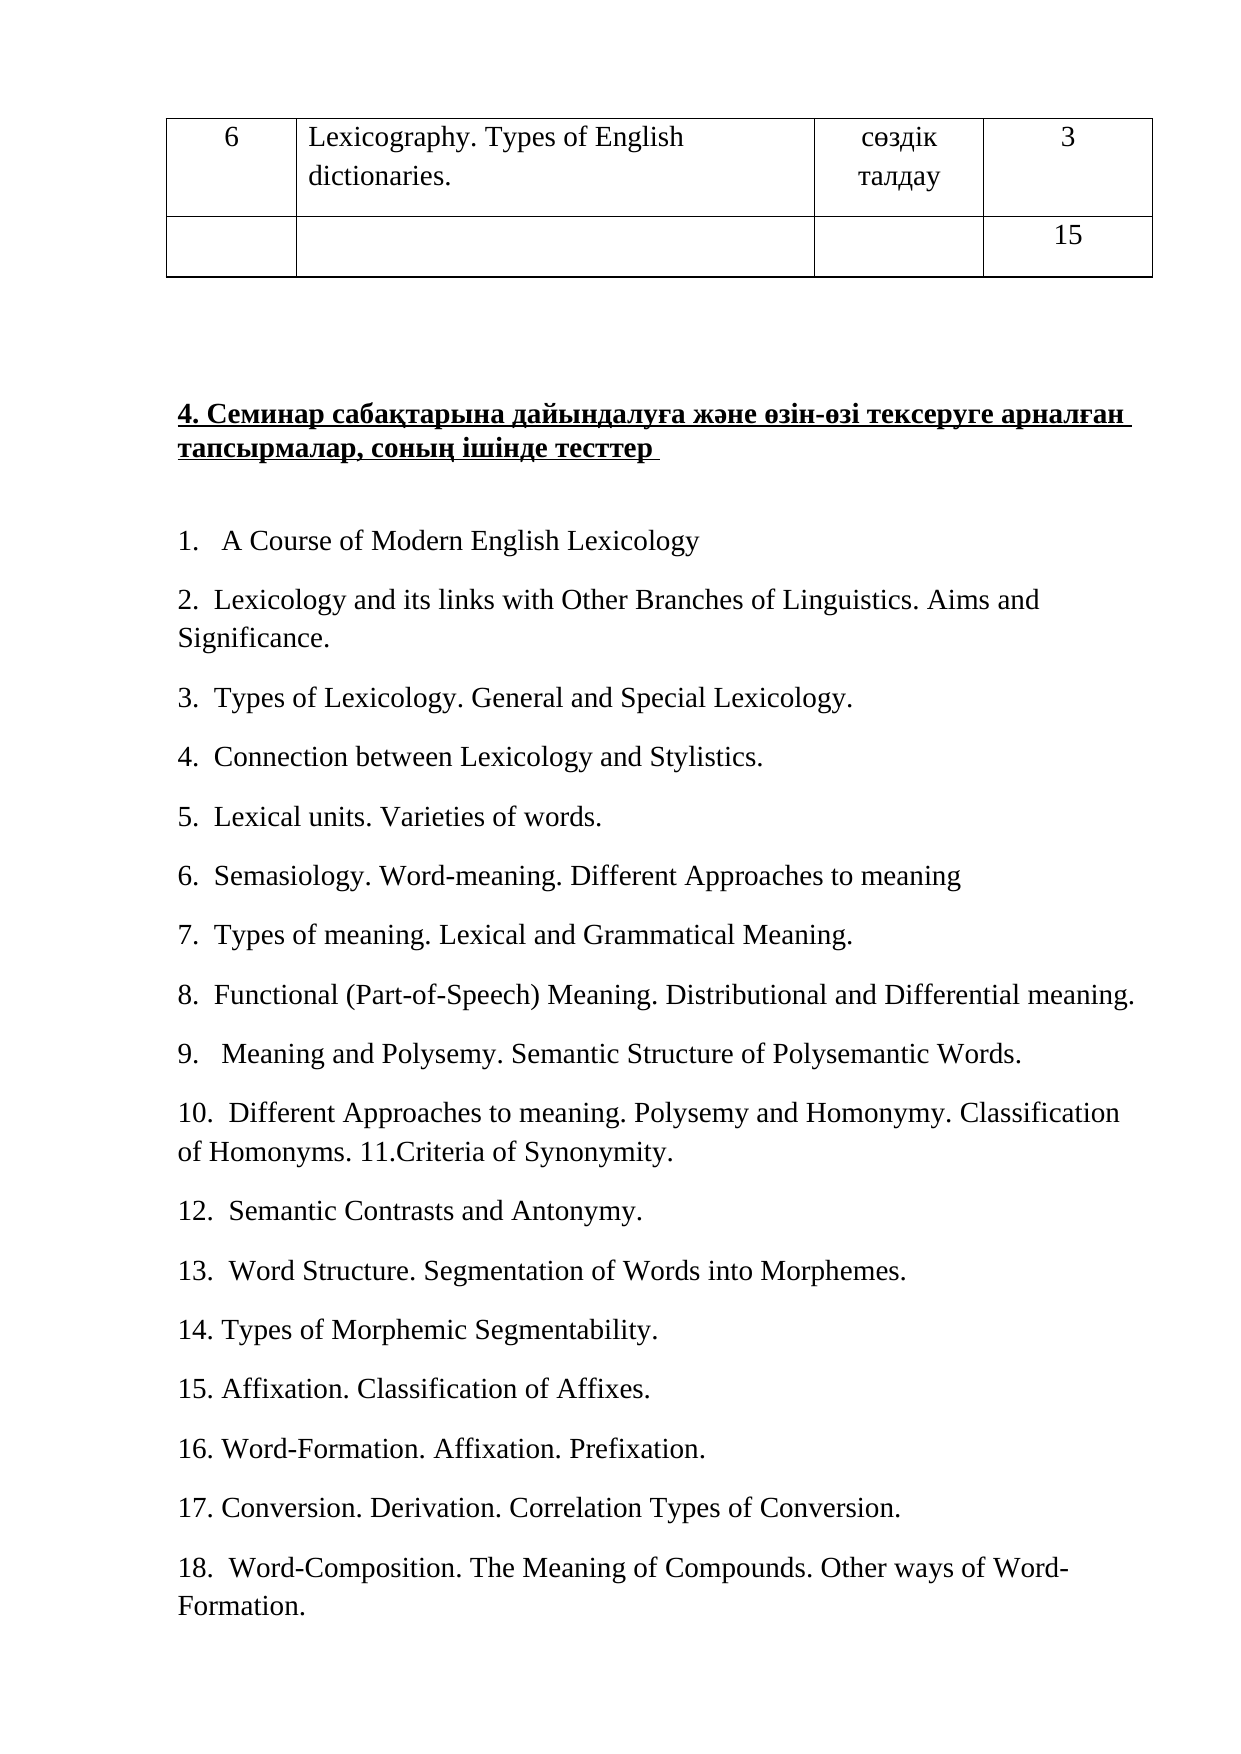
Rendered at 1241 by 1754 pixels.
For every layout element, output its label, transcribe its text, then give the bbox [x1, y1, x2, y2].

text 1. A Course of Modern English Lexicology [177, 523, 1152, 556]
text 12. Semantic Contrasts and Antonymy. [177, 1193, 1152, 1227]
text 8. Functional (Part-of-Speech) Meaning. Distributional and Differential meaning. [177, 977, 1152, 1010]
text 6. Semasiology. Word-meaning. Different Approaches to meaning [177, 858, 1152, 892]
table_cell 6 [167, 119, 296, 216]
text 4. Connection between Lexicology and Stylistics. [177, 739, 1152, 773]
text 16. Word-Formation. Affixation. Prefixation. [177, 1431, 1152, 1464]
table_cell 3 [984, 119, 1152, 216]
table_cell 15 [984, 217, 1152, 276]
text 10. Different Approaches to meaning. Polysemy and Homonymy. Classification of Homonyms. 11.Criteria of Synonymity. [177, 1096, 1152, 1168]
text 4. Семинар сабақтарына дайындалуға және өзін-өзі тексеруге арналған тапсырмалар, соның ішінде тесттер [177, 396, 1152, 463]
text 3. Types of Lexicology. General and Special Lexicology. [177, 680, 1152, 713]
text 17. Conversion. Derivation. Correlation Types of Conversion. [177, 1490, 1152, 1524]
text 13. Word Structure. Segmentation of Words into Morphemes. [177, 1253, 1152, 1286]
text 5. Lexical units. Varieties of words. [177, 799, 1152, 832]
text 7. Types of meaning. Lexical and Grammatical Meaning. [177, 917, 1152, 951]
text 2. Lexicology and its links with Other Branches of Linguistics. Aims and Significance. [177, 582, 1152, 654]
table_cell Lexicography. Types of English dictionaries. [297, 119, 814, 216]
table_cell [815, 217, 983, 276]
table_cell [167, 217, 296, 276]
text 15. Affixation. Classification of Affixes. [177, 1372, 1152, 1405]
text 14. Types of Morphemic Segmentability. [177, 1312, 1152, 1346]
text 9. Meaning and Polysemy. Semantic Structure of Polysemantic Words. [177, 1036, 1152, 1070]
table_cell сөздік талдау [815, 119, 983, 216]
table_cell [297, 217, 814, 276]
text 18. Word-Composition. The Meaning of Compounds. Other ways of Word-Formation. [177, 1550, 1152, 1622]
